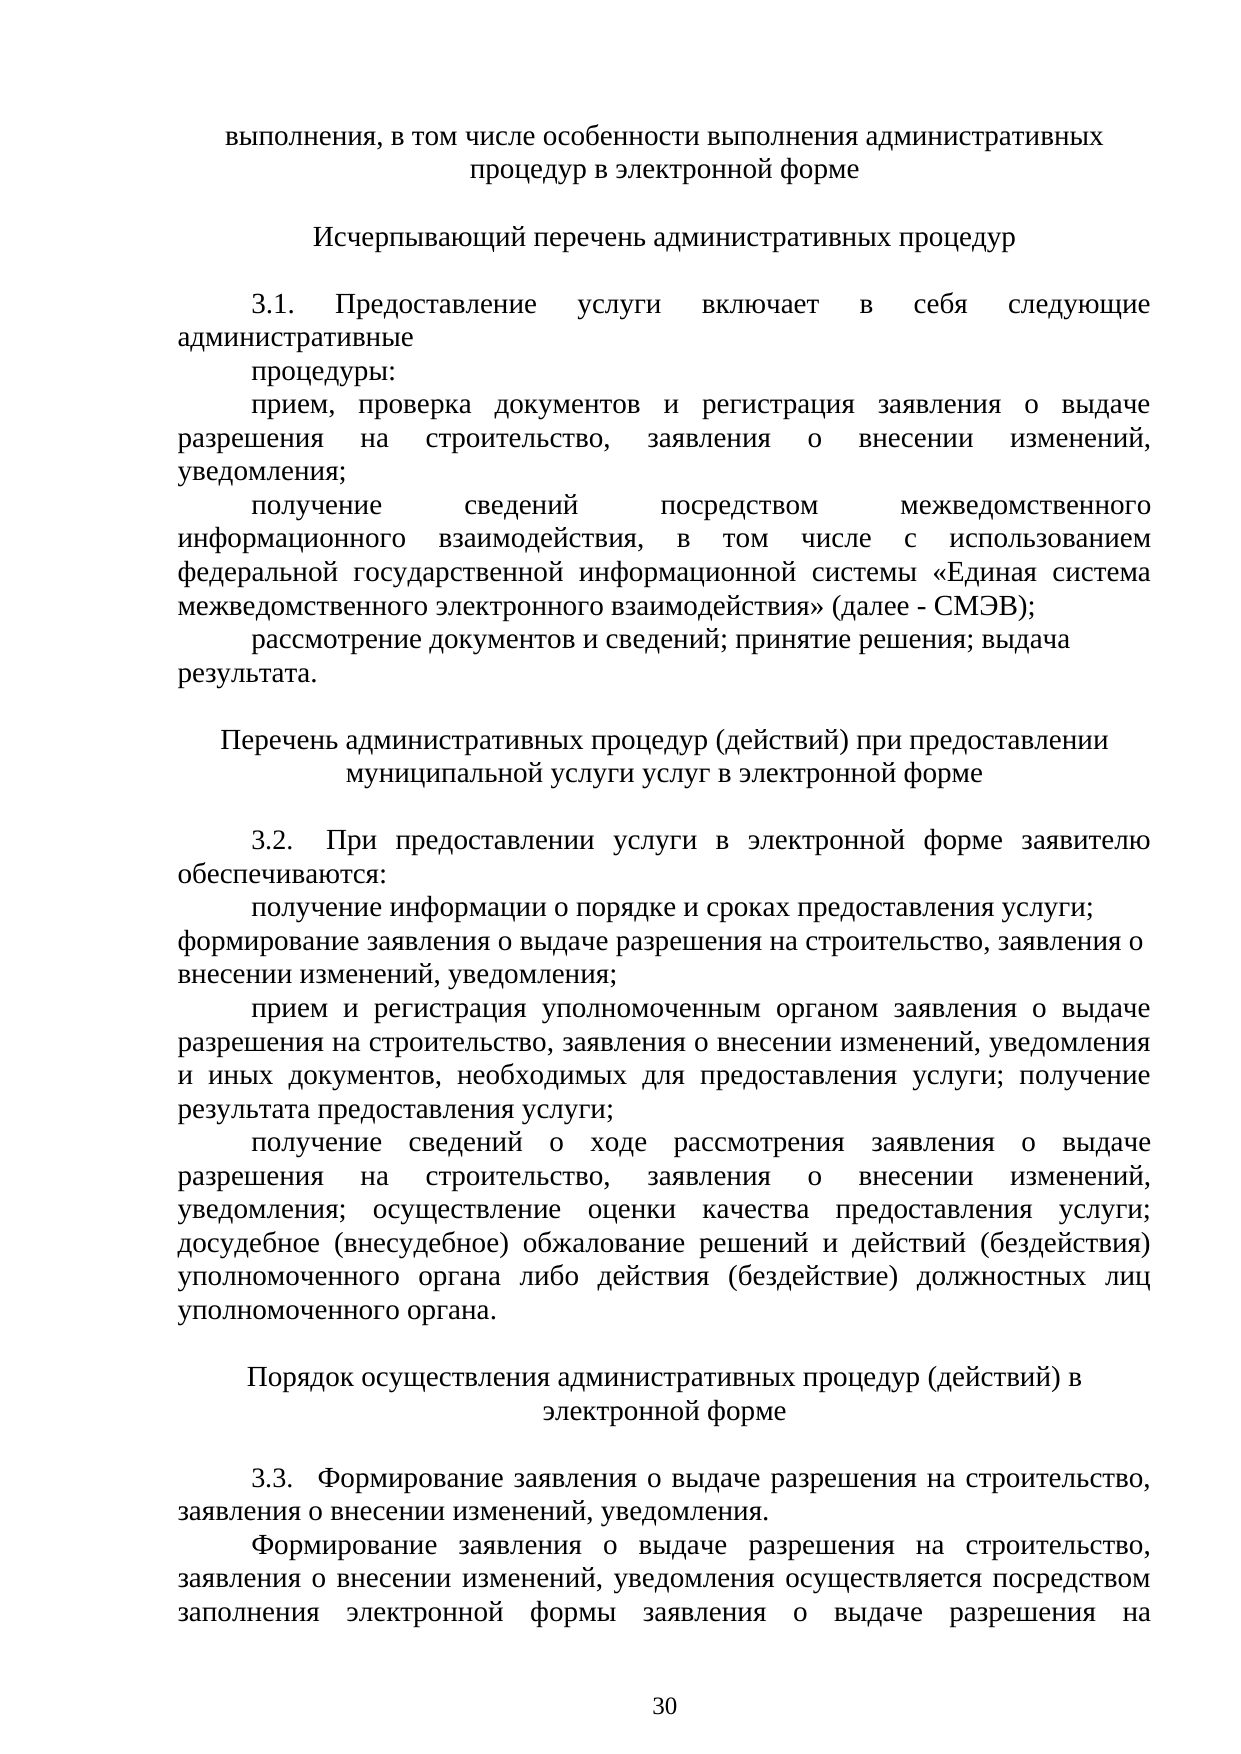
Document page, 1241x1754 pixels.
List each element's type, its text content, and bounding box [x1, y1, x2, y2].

text процедуры: [177, 353, 1152, 386]
text Порядок осуществления административных процедур (действий) в электронной форме [177, 1359, 1152, 1426]
text Перечень административных процедур (действий) при предоставлении муниципальной услуги услуг в электронной форме [177, 722, 1152, 789]
text 3.1. Предоставление услуги включает в себя следующие административные [177, 286, 1152, 353]
list При предоставлении услуги в электронной форме заявителю обеспечиваются: [177, 822, 1152, 889]
text прием и регистрация уполномоченным органом заявления о выдаче разрешения на строительство, заявления о внесении изменений, уведомления и иных документов, необходимых для предоставления услуги; получение результата предоставления услуги; [177, 990, 1152, 1124]
list Формирование заявления о выдаче разрешения на строительство, заявления о внесении изменений, уведомления. [177, 1460, 1152, 1527]
text Исчерпывающий перечень административных процедур [177, 219, 1152, 252]
text рассмотрение документов и сведений; принятие решения; выдача результата. [177, 621, 1152, 688]
text получение сведений посредством межведомственного информационного взаимодействия, в том числе с использованием федеральной государственной информационной системы «Единая система межведомственного электронного взаимодействия» (далее - СМЭВ); [177, 487, 1152, 621]
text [177, 1527, 1152, 1627]
text прием, проверка документов и регистрация заявления о выдаче разрешения на строительство, заявления о внесении изменений, уведомления; [177, 386, 1152, 487]
text получение сведений о ходе рассмотрения заявления о выдаче разрешения на строительство, заявления о внесении изменений, уведомления; осуществление оценки качества предоставления услуги; досудебное (внесудебное) обжалование решений и действий (бездействия) уполномоченного органа либо действия (бездействие) должностных лиц уполномоченного органа. [177, 1124, 1152, 1326]
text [177, 118, 1152, 185]
text получение информации о порядке и сроках предоставления услуги; формирование заявления о выдаче разрешения на строительство, заявления о внесении изменений, уведомления; [177, 889, 1152, 990]
